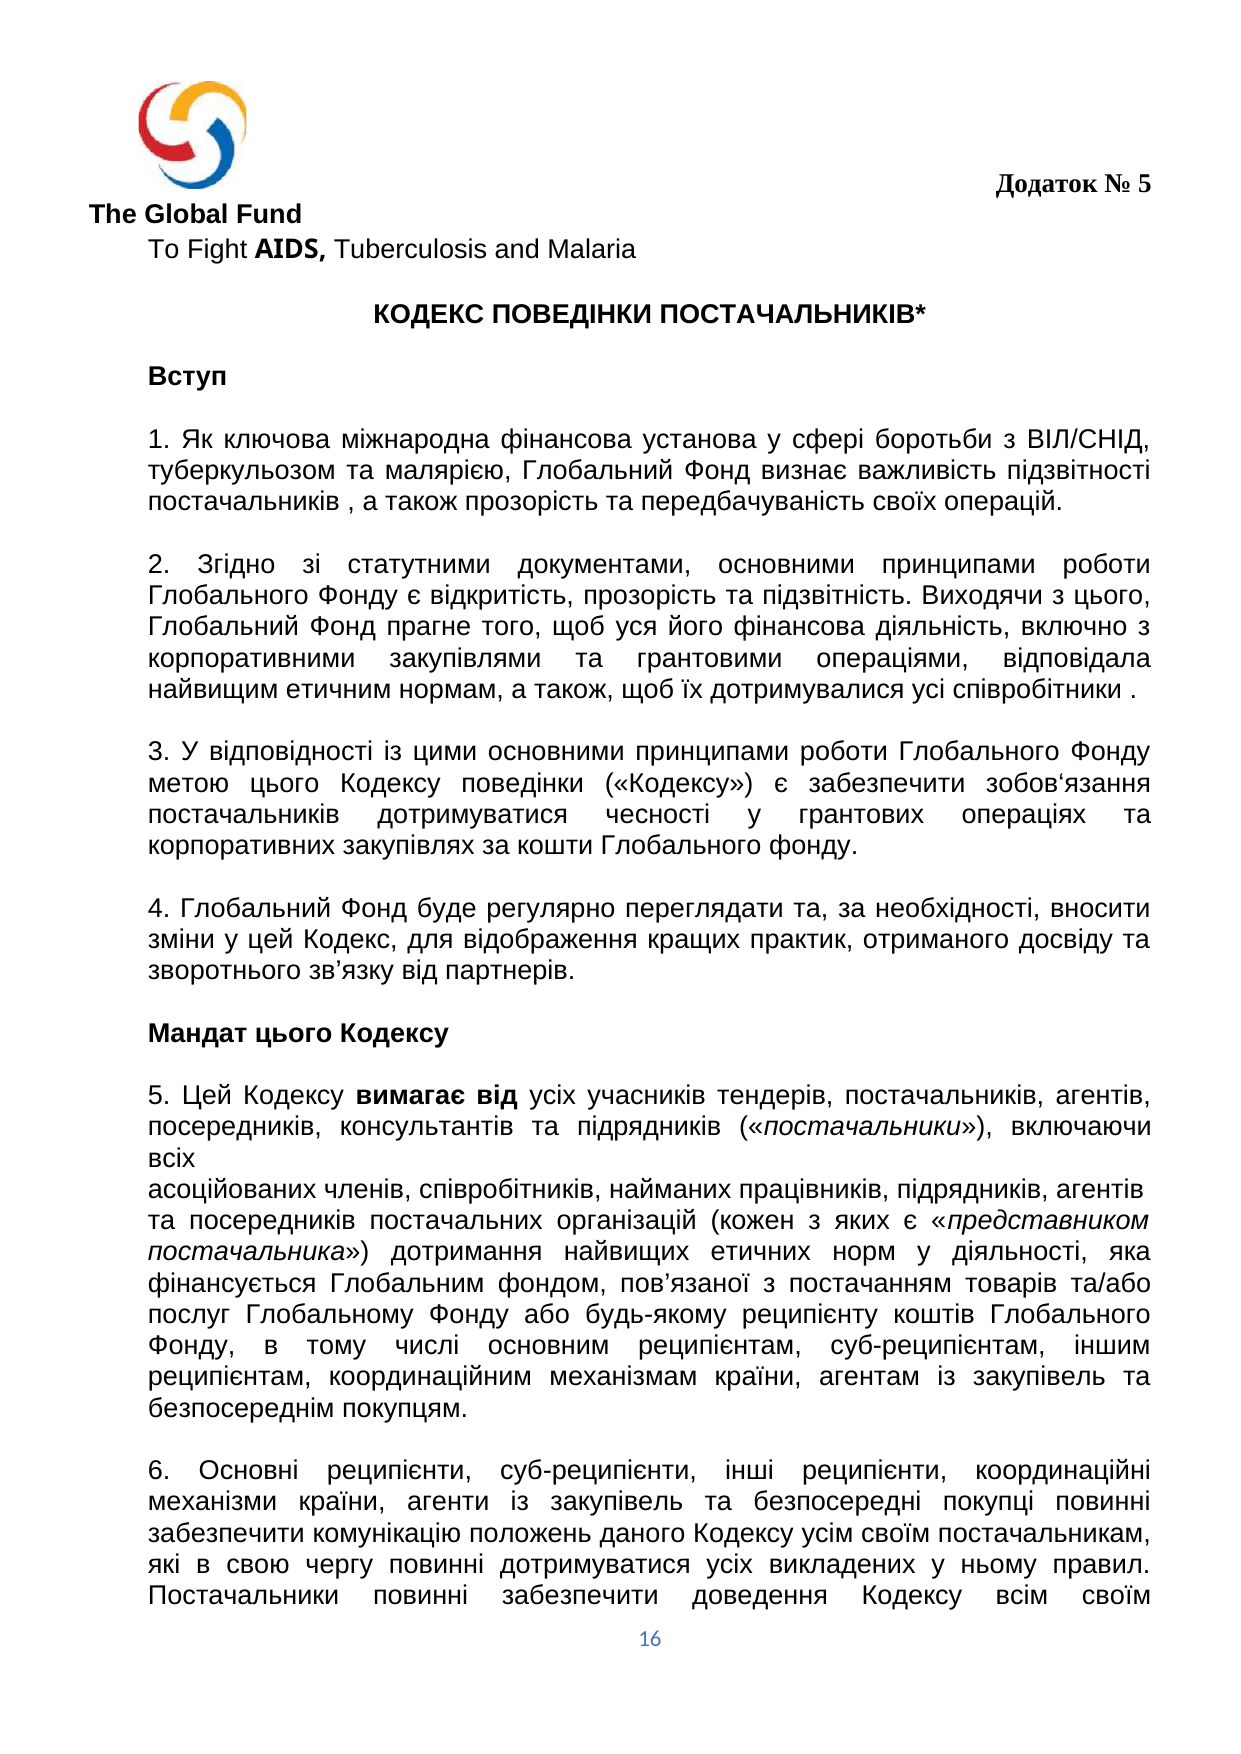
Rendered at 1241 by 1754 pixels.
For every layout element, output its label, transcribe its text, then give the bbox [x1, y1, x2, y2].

text 2. Згідно зі статутними документами, основними принципами роботи Глобального Фонду є відкритість, прозорість та підзвітність. Виходячи з цього, Глобальний Фонд прагне того, щоб уся його фінансова діяльність, включно з корпоративними закупівлями та грантовими операціями, відповідала найвищим етичним нормам, а також, щоб їх дотримувалися усі співробітники . [148, 548, 1152, 704]
text To Fight AIDS, Tuberculosis and Malaria [148, 230, 1152, 267]
text 1. Як ключова міжнародна фінансова установа у сфері боротьби з ВІЛ/СНІД, туберкульозом та малярією, Глобальний Фонд визнає важливість підзвітності постачальників , а також прозорість та передбачуваність своїх операцій. [148, 423, 1152, 517]
text 5. Цей Кодексу вимагає від усіх учасників тендерів, постачальників, агентів, посередників, консультантів та підрядників («постачальники»), включаючи всіх [148, 1079, 1152, 1173]
text асоційованих членів, співробітників, найманих працівників, підрядників, агентів [148, 1173, 1152, 1204]
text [148, 1454, 1152, 1610]
text та посередників постачальних організацій (кожен з яких є «представником постачальника») дотримання найвищих етичних норм у діяльності, яка фінансується Глобальним фондом, пов’язаної з постачанням товарів та/або послуг Глобальному Фонду або будь-якому реципієнту коштів Глобального Фонду, в тому числі основним реципієнтам, суб-реципієнтам, іншим реципієнтам, координаційним механізмам країни, агентам із закупівель та безпосереднім покупцям. [148, 1204, 1152, 1423]
text Мандат цього Кодексу [148, 1017, 1152, 1048]
text 3. У відповідності із цими основними принципами роботи Глобального Фонду метою цього Кодексу поведінки («Кодексу») є забезпечити зобов‘язання постачальників дотримуватися чесності у грантових операціях та корпоративних закупівлях за кошти Глобального фонду. [148, 735, 1152, 860]
text КОДЕКС ПОВЕДІНКИ ПОСТАЧАЛЬНИКІВ* [148, 298, 1152, 329]
text Додаток № 5 [753, 167, 1152, 198]
text Вступ [148, 360, 1152, 392]
text 4. Глобальний Фонд буде регулярно переглядати та, за необхідності, вносити зміни у цей Кодекс, для відображення кращих практик, отриманого досвіду та зворотнього зв’язку від партнерів. [148, 892, 1152, 985]
text The Global Fund [88, 198, 1152, 230]
